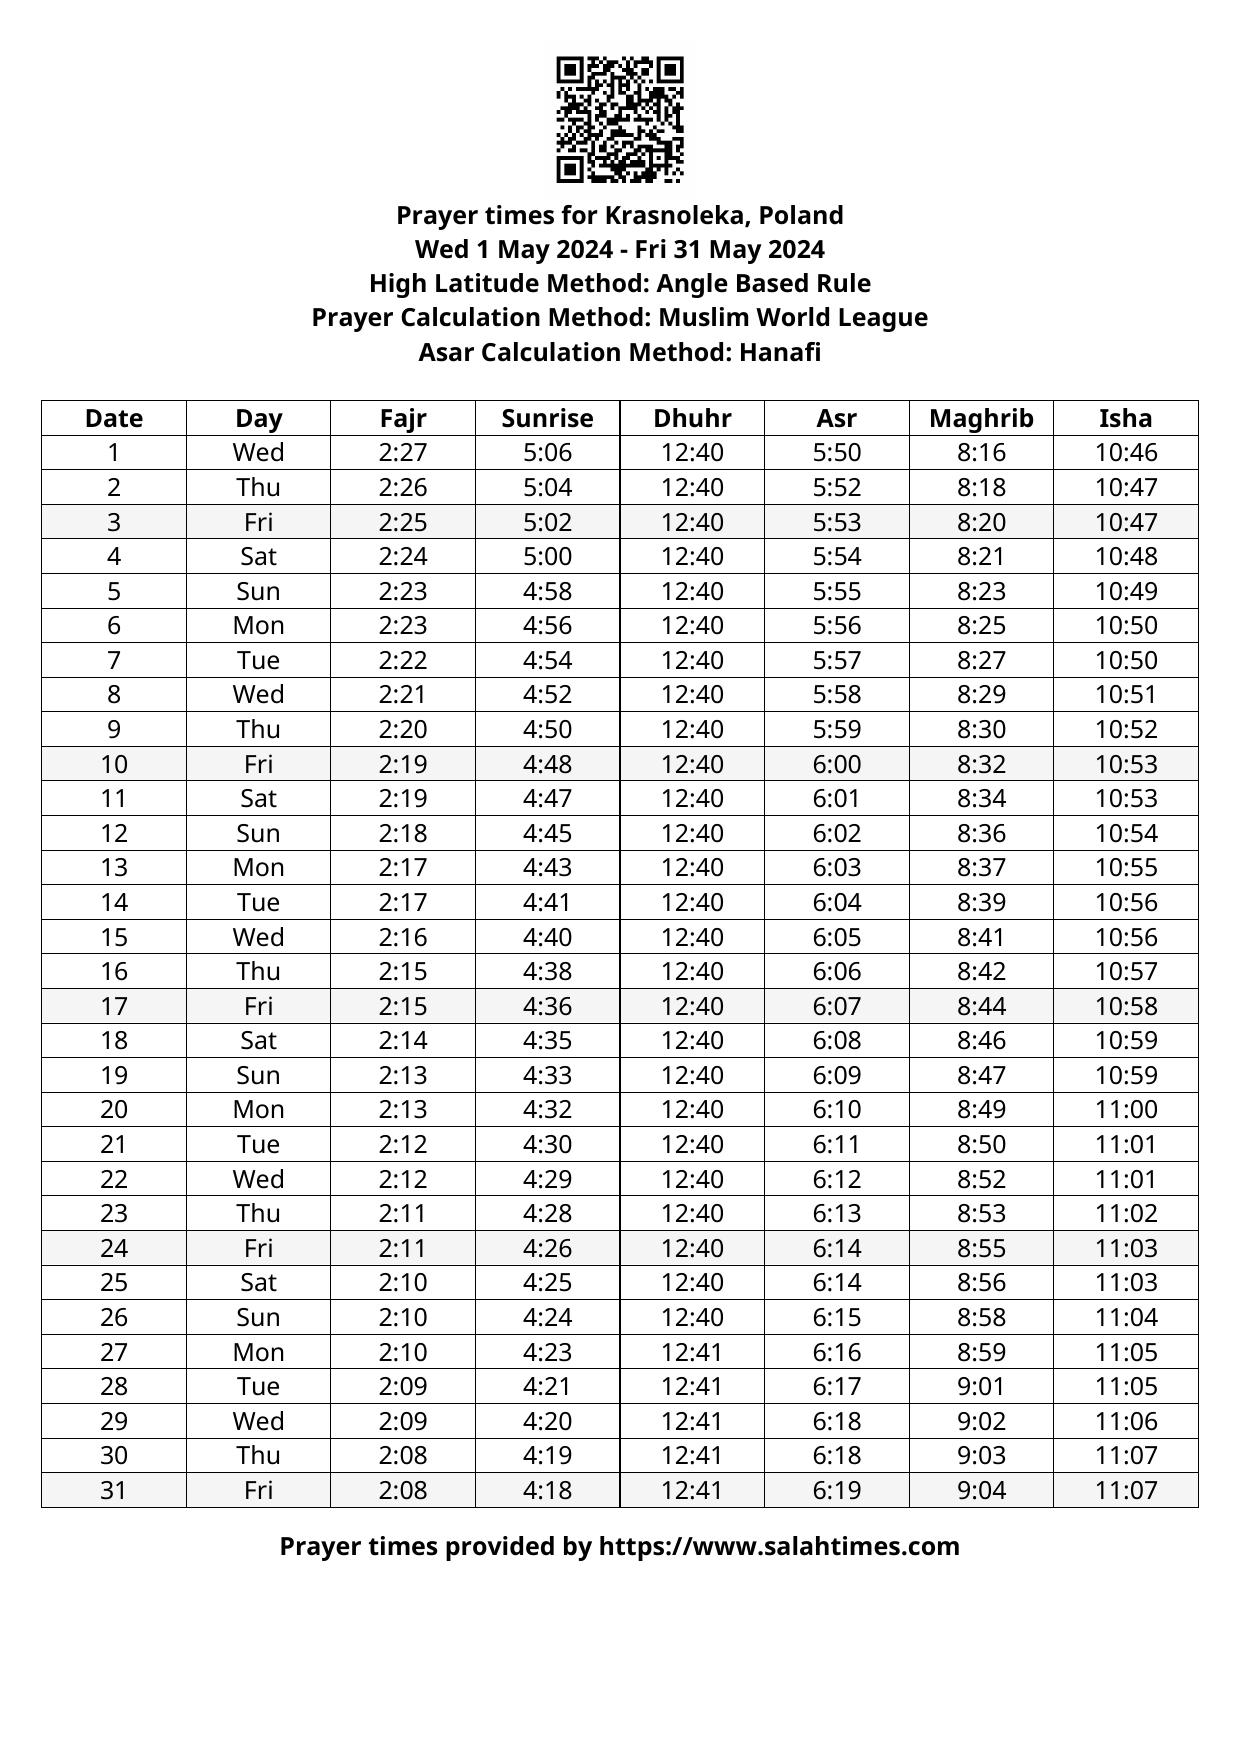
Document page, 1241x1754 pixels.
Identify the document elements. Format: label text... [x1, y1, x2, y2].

table_cell 9:01 [910, 1369, 1053, 1403]
table_cell 2:11 [331, 1196, 475, 1230]
table_cell 5:04 [476, 470, 619, 504]
table_cell 5:06 [476, 436, 619, 469]
table_cell 2:13 [331, 1093, 475, 1126]
table_cell 22 [42, 1162, 186, 1195]
table_cell 2:18 [331, 816, 475, 849]
table_cell 10:50 [1054, 609, 1198, 642]
table_cell 8:55 [910, 1231, 1053, 1264]
table_cell Thu [187, 1196, 330, 1230]
table_header Maghrib [910, 401, 1053, 434]
table_cell 5 [42, 574, 186, 607]
table_cell 8 [42, 678, 186, 711]
table_cell 13 [42, 851, 186, 884]
table_cell 6:14 [765, 1266, 909, 1299]
table_cell 8:53 [910, 1196, 1053, 1230]
table_cell 12:40 [621, 989, 764, 1022]
table_cell 2:10 [331, 1335, 475, 1368]
table_cell 18 [42, 1024, 186, 1057]
table_cell 5:59 [765, 712, 909, 746]
table_cell 12:40 [621, 1196, 764, 1230]
table_cell 6:14 [765, 1231, 909, 1264]
table_cell Mon [187, 1093, 330, 1126]
table_cell 2:15 [331, 989, 475, 1022]
table_cell 20 [42, 1093, 186, 1126]
table_cell 2:17 [331, 851, 475, 884]
table_cell 12:40 [621, 470, 764, 504]
table_cell 10:51 [1054, 678, 1198, 711]
table_cell Fri [187, 505, 330, 538]
table_cell 12:41 [621, 1439, 764, 1472]
table_cell 6:00 [765, 747, 909, 780]
table_cell 8:50 [910, 1127, 1053, 1161]
table_header Day [187, 401, 330, 434]
table_cell 4:54 [476, 643, 619, 677]
picture [542, 41, 699, 198]
table_cell Sun [187, 816, 330, 849]
table_cell 10:58 [1054, 989, 1198, 1022]
table_cell 10 [42, 747, 186, 780]
table_cell 12:40 [621, 1093, 764, 1126]
table_cell 12:40 [621, 643, 764, 677]
table_cell 5:02 [476, 505, 619, 538]
table_cell Wed [187, 436, 330, 469]
table_cell 4 [42, 539, 186, 573]
table_cell 4:24 [476, 1300, 619, 1334]
table_cell 8:29 [910, 678, 1053, 711]
table_cell 10:55 [1054, 851, 1198, 884]
table_cell Sat [187, 1024, 330, 1057]
table_cell 10:52 [1054, 712, 1198, 746]
table_cell Fri [187, 1473, 330, 1507]
table_cell 8:23 [910, 574, 1053, 607]
table_cell 12:40 [621, 1127, 764, 1161]
table_cell 6:09 [765, 1058, 909, 1092]
table_cell 2:08 [331, 1473, 475, 1507]
table_cell Wed [187, 1162, 330, 1195]
table_cell 10:57 [1054, 954, 1198, 988]
table_cell 6:03 [765, 851, 909, 884]
table_cell 11:01 [1054, 1127, 1198, 1161]
table_cell 12:41 [621, 1404, 764, 1437]
table_cell Thu [187, 470, 330, 504]
table_cell 10:54 [1054, 816, 1198, 849]
table_cell 8:47 [910, 1058, 1053, 1092]
table_cell 8:16 [910, 436, 1053, 469]
table_cell 6:08 [765, 1024, 909, 1057]
table_cell 10:56 [1054, 920, 1198, 953]
table_cell 6:06 [765, 954, 909, 988]
table_cell 8:58 [910, 1300, 1053, 1334]
table_cell 4:47 [476, 781, 619, 815]
table_cell 4:52 [476, 678, 619, 711]
text High Latitude Method: Angle Based Rule [42, 266, 1198, 300]
table_cell 2:12 [331, 1127, 475, 1161]
table_cell 12 [42, 816, 186, 849]
table_cell 4:48 [476, 747, 619, 780]
table_cell 4:45 [476, 816, 619, 849]
table_cell 9:02 [910, 1404, 1053, 1437]
table_cell 5:57 [765, 643, 909, 677]
table_cell 4:29 [476, 1162, 619, 1195]
table_cell 28 [42, 1369, 186, 1403]
table_cell 12:40 [621, 920, 764, 953]
table_cell Sat [187, 539, 330, 573]
table_cell Tue [187, 643, 330, 677]
text Asar Calculation Method: Hanafi [42, 334, 1198, 368]
table_cell 23 [42, 1196, 186, 1230]
table_header Dhuhr [621, 401, 764, 434]
table_cell 2:14 [331, 1024, 475, 1057]
table_cell 8:59 [910, 1335, 1053, 1368]
table_cell Fri [187, 989, 330, 1022]
table_cell 12:40 [621, 1300, 764, 1334]
table_cell 12:40 [621, 712, 764, 746]
table_cell 6:02 [765, 816, 909, 849]
table_cell 12:40 [621, 781, 764, 815]
table_cell 9:03 [910, 1439, 1053, 1472]
table_cell 10:47 [1054, 470, 1198, 504]
table_cell 29 [42, 1404, 186, 1437]
table_cell Fri [187, 747, 330, 780]
table_cell 12:40 [621, 1162, 764, 1195]
table_cell 8:49 [910, 1093, 1053, 1126]
table_cell 12:41 [621, 1473, 764, 1507]
table_cell 2:13 [331, 1058, 475, 1092]
table_cell 27 [42, 1335, 186, 1368]
table_cell 2:08 [331, 1439, 475, 1472]
table_cell 6:15 [765, 1300, 909, 1334]
table_cell 2:22 [331, 643, 475, 677]
table_cell 10:59 [1054, 1024, 1198, 1057]
table_cell 8:27 [910, 643, 1053, 677]
table_cell Sun [187, 1058, 330, 1092]
table_cell 10:46 [1054, 436, 1198, 469]
table_cell 4:50 [476, 712, 619, 746]
table_cell 8:25 [910, 609, 1053, 642]
table_cell 2:11 [331, 1231, 475, 1264]
table_cell 4:30 [476, 1127, 619, 1161]
table_cell 1 [42, 436, 186, 469]
table_cell 4:58 [476, 574, 619, 607]
table_cell 11:04 [1054, 1300, 1198, 1334]
table_cell Mon [187, 1335, 330, 1368]
table_cell Sun [187, 1300, 330, 1334]
table_cell 4:26 [476, 1231, 619, 1264]
table_cell 2:12 [331, 1162, 475, 1195]
table_cell 6:18 [765, 1404, 909, 1437]
table_cell 11:02 [1054, 1196, 1198, 1230]
table_cell 8:46 [910, 1024, 1053, 1057]
table_cell 6:10 [765, 1093, 909, 1126]
table_cell 8:39 [910, 885, 1053, 919]
table_cell Sat [187, 1266, 330, 1299]
table_cell 2 [42, 470, 186, 504]
table_cell 4:19 [476, 1439, 619, 1472]
table_cell 2:27 [331, 436, 475, 469]
table_cell 12:40 [621, 539, 764, 573]
table_cell 21 [42, 1127, 186, 1161]
table_cell 26 [42, 1300, 186, 1334]
table_cell 4:36 [476, 989, 619, 1022]
table_cell 5:52 [765, 470, 909, 504]
table_cell Mon [187, 851, 330, 884]
table_cell 6:11 [765, 1127, 909, 1161]
table_cell 4:38 [476, 954, 619, 988]
table_cell 11:03 [1054, 1231, 1198, 1264]
table_cell 10:53 [1054, 781, 1198, 815]
table_cell 12:40 [621, 1024, 764, 1057]
table_cell 12:40 [621, 574, 764, 607]
table_cell Tue [187, 885, 330, 919]
table_cell 2:16 [331, 920, 475, 953]
table_cell 30 [42, 1439, 186, 1472]
table_cell Tue [187, 1127, 330, 1161]
table_cell 6:13 [765, 1196, 909, 1230]
table_cell 6:16 [765, 1335, 909, 1368]
table_cell 31 [42, 1473, 186, 1507]
table_cell 8:21 [910, 539, 1053, 573]
table_cell 11:00 [1054, 1093, 1198, 1126]
table_cell 4:20 [476, 1404, 619, 1437]
table_cell 8:20 [910, 505, 1053, 538]
table_cell 9 [42, 712, 186, 746]
table_cell 12:40 [621, 1266, 764, 1299]
table_cell 6:12 [765, 1162, 909, 1195]
table_cell 8:44 [910, 989, 1053, 1022]
table_cell 8:37 [910, 851, 1053, 884]
table_cell 2:17 [331, 885, 475, 919]
table_cell 11:06 [1054, 1404, 1198, 1437]
table_cell 2:23 [331, 574, 475, 607]
table_cell 5:56 [765, 609, 909, 642]
table_cell 4:41 [476, 885, 619, 919]
table_cell 4:35 [476, 1024, 619, 1057]
table_cell 2:10 [331, 1300, 475, 1334]
table_cell 2:26 [331, 470, 475, 504]
table_header Isha [1054, 401, 1198, 434]
table_cell 10:48 [1054, 539, 1198, 573]
table_cell 9:04 [910, 1473, 1053, 1507]
table_cell 6:07 [765, 989, 909, 1022]
table_cell 6:04 [765, 885, 909, 919]
table_cell 17 [42, 989, 186, 1022]
table_cell 6:05 [765, 920, 909, 953]
table_cell 8:18 [910, 470, 1053, 504]
table_cell 4:28 [476, 1196, 619, 1230]
table_cell 4:21 [476, 1369, 619, 1403]
table_cell 10:50 [1054, 643, 1198, 677]
table_header Fajr [331, 401, 475, 434]
table_cell 4:56 [476, 609, 619, 642]
table_cell 14 [42, 885, 186, 919]
table_cell 8:42 [910, 954, 1053, 988]
table_cell 6:18 [765, 1439, 909, 1472]
table_cell 6:19 [765, 1473, 909, 1507]
table_cell 2:15 [331, 954, 475, 988]
table_cell 4:40 [476, 920, 619, 953]
table_cell 2:20 [331, 712, 475, 746]
table_cell 12:40 [621, 747, 764, 780]
table_cell 4:23 [476, 1335, 619, 1368]
table_cell Wed [187, 1404, 330, 1437]
table_cell 12:40 [621, 816, 764, 849]
table_cell 6:01 [765, 781, 909, 815]
table_cell 11:03 [1054, 1266, 1198, 1299]
table_cell 12:40 [621, 885, 764, 919]
table_cell 2:10 [331, 1266, 475, 1299]
table_cell 4:32 [476, 1093, 619, 1126]
table_cell 5:58 [765, 678, 909, 711]
table_cell Tue [187, 1369, 330, 1403]
table_cell 2:19 [331, 781, 475, 815]
table_cell Fri [187, 1231, 330, 1264]
table_cell Mon [187, 609, 330, 642]
table_cell 8:41 [910, 920, 1053, 953]
table_cell 10:47 [1054, 505, 1198, 538]
table_header Date [42, 401, 186, 434]
table_cell 6:17 [765, 1369, 909, 1403]
table_cell 8:30 [910, 712, 1053, 746]
table_cell 12:40 [621, 954, 764, 988]
table_cell 5:50 [765, 436, 909, 469]
table_cell 11 [42, 781, 186, 815]
table_cell 8:36 [910, 816, 1053, 849]
table_cell 4:25 [476, 1266, 619, 1299]
table_cell 2:21 [331, 678, 475, 711]
table_cell 19 [42, 1058, 186, 1092]
table_cell 4:43 [476, 851, 619, 884]
table_cell 10:53 [1054, 747, 1198, 780]
table_cell 8:32 [910, 747, 1053, 780]
table_cell Thu [187, 1439, 330, 1472]
table_cell 5:54 [765, 539, 909, 573]
table_cell Sun [187, 574, 330, 607]
table_cell 12:40 [621, 505, 764, 538]
table_cell 10:49 [1054, 574, 1198, 607]
table_cell 11:05 [1054, 1369, 1198, 1403]
table_cell 2:09 [331, 1369, 475, 1403]
table_cell 11:07 [1054, 1439, 1198, 1472]
table_cell 12:41 [621, 1369, 764, 1403]
table_cell 11:05 [1054, 1335, 1198, 1368]
text Prayer Calculation Method: Muslim World League [42, 300, 1198, 334]
text Prayer times for Krasnoleka, Poland [42, 198, 1198, 232]
table_cell 2:25 [331, 505, 475, 538]
table_cell 8:52 [910, 1162, 1053, 1195]
table_cell 12:40 [621, 1231, 764, 1264]
table_cell 12:40 [621, 678, 764, 711]
table_cell 24 [42, 1231, 186, 1264]
table_cell Wed [187, 678, 330, 711]
table_cell 12:41 [621, 1335, 764, 1368]
table_cell 12:40 [621, 609, 764, 642]
table_cell Thu [187, 954, 330, 988]
table_cell 12:40 [621, 851, 764, 884]
table_cell 5:55 [765, 574, 909, 607]
table_cell 16 [42, 954, 186, 988]
table_cell 5:53 [765, 505, 909, 538]
table_cell 2:09 [331, 1404, 475, 1437]
table_header Asr [765, 401, 909, 434]
table_cell 8:34 [910, 781, 1053, 815]
table_cell 7 [42, 643, 186, 677]
table_cell Sat [187, 781, 330, 815]
table_cell 3 [42, 505, 186, 538]
table_cell 5:00 [476, 539, 619, 573]
table_cell 2:23 [331, 609, 475, 642]
table_cell 12:40 [621, 436, 764, 469]
table_cell 6 [42, 609, 186, 642]
table_cell 2:19 [331, 747, 475, 780]
table_cell 15 [42, 920, 186, 953]
table_cell 4:18 [476, 1473, 619, 1507]
table_cell 11:01 [1054, 1162, 1198, 1195]
table_cell 11:07 [1054, 1473, 1198, 1507]
table_cell 2:24 [331, 539, 475, 573]
table_cell Wed [187, 920, 330, 953]
table_cell Thu [187, 712, 330, 746]
table_cell 10:56 [1054, 885, 1198, 919]
table_header Sunrise [476, 401, 619, 434]
table_cell 12:40 [621, 1058, 764, 1092]
table_cell 10:59 [1054, 1058, 1198, 1092]
table_cell 4:33 [476, 1058, 619, 1092]
text Prayer times provided by https://www.salahtimes.com [42, 1528, 1198, 1563]
table_cell 8:56 [910, 1266, 1053, 1299]
text Wed 1 May 2024 - Fri 31 May 2024 [42, 232, 1198, 266]
table_cell 25 [42, 1266, 186, 1299]
